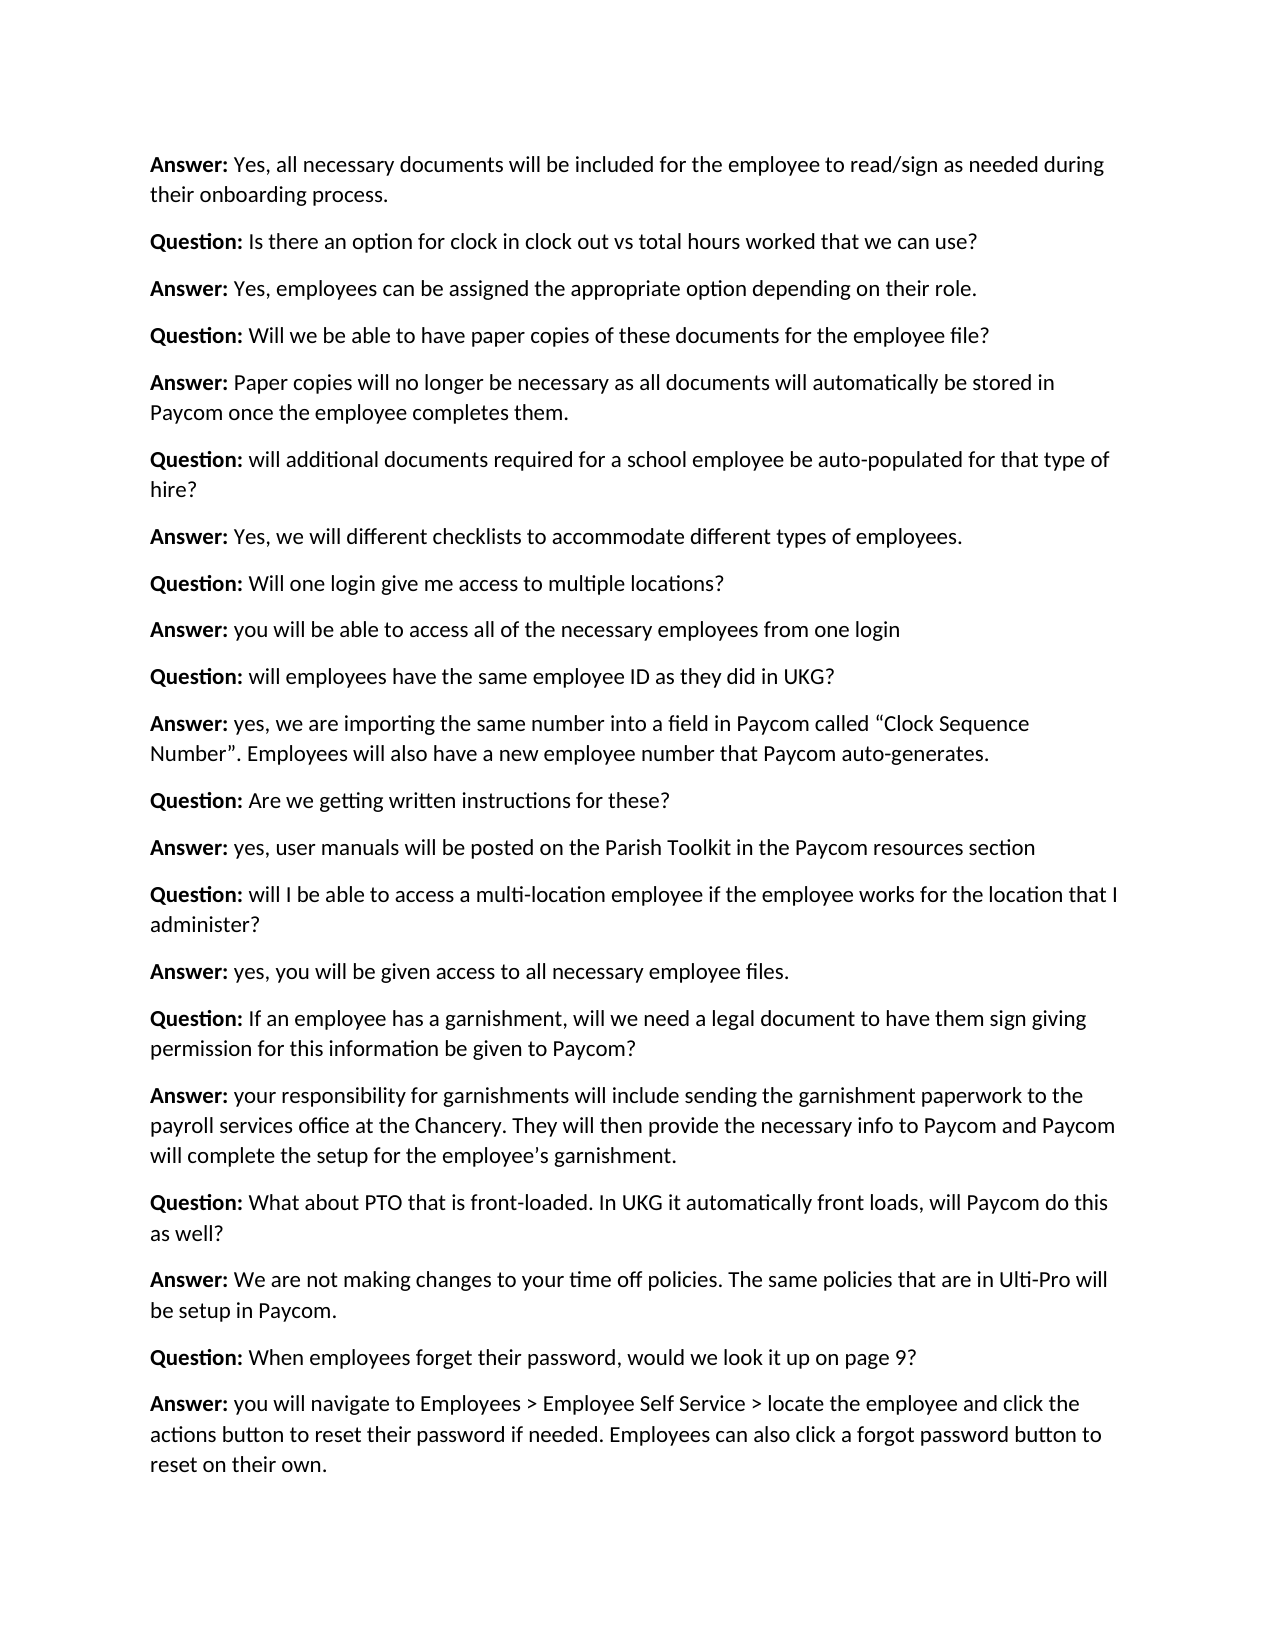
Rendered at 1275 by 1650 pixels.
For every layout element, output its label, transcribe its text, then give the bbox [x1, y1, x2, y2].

text Question: Are we getting written instructions for these? [150, 786, 1125, 814]
text Question: will employees have the same employee ID as they did in UKG? [150, 662, 1125, 691]
text Answer: We are not making changes to your time off policies. The same policies that are in Ulti-Pro will be setup in Paycom. [150, 1266, 1125, 1324]
text Answer: you will navigate to Employees > Employee Self Service > locate the employee and click the actions button to reset their password if needed. Employees can also click a forgot password button to reset on their own. [150, 1389, 1125, 1478]
text Answer: yes, we are importing the same number into a field in Paycom called “Clock Sequence Number”. Employees will also have a new employee number that Paycom auto-generates. [150, 709, 1125, 768]
text Question: Will one login give me access to multiple locations? [150, 569, 1125, 597]
text Answer: yes, you will be given access to all necessary employee files. [150, 957, 1125, 985]
text Answer: you will be able to access all of the necessary employees from one login [150, 616, 1125, 644]
text Answer: your responsibility for garnishments will include sending the garnishment paperwork to the payroll services office at the Chancery. They will then provide the necessary info to Paycom and Paycom will complete the setup for the employee’s garnishment. [150, 1081, 1125, 1170]
text Answer: Yes, all necessary documents will be included for the employee to read/sign as needed during their onboarding process. [150, 150, 1125, 208]
text Answer: Paper copies will no longer be necessary as all documents will automatically be stored in Paycom once the employee completes them. [150, 368, 1125, 426]
text Question: What about PTO that is front-loaded. In UKG it automatically front loads, will Paycom do this as well? [150, 1188, 1125, 1247]
text Question: Is there an option for clock in clock out vs total hours worked that we can use? [150, 227, 1125, 255]
text Answer: Yes, employees can be assigned the appropriate option depending on their role. [150, 274, 1125, 302]
text Question: will I be able to access a multi-location employee if the employee works for the location that I administer? [150, 880, 1125, 938]
text Answer: Yes, we will different checklists to accommodate different types of employees. [150, 522, 1125, 550]
text Answer: yes, user manuals will be posted on the Parish Toolkit in the Paycom resources section [150, 833, 1125, 861]
text Question: If an employee has a garnishment, will we need a legal document to have them sign giving permission for this information be given to Paycom? [150, 1004, 1125, 1062]
text Question: will additional documents required for a school employee be auto-populated for that type of hire? [150, 445, 1125, 503]
text Question: When employees forget their password, would we look it up on page 9? [150, 1343, 1125, 1371]
text Question: Will we be able to have paper copies of these documents for the employee file? [150, 321, 1125, 349]
